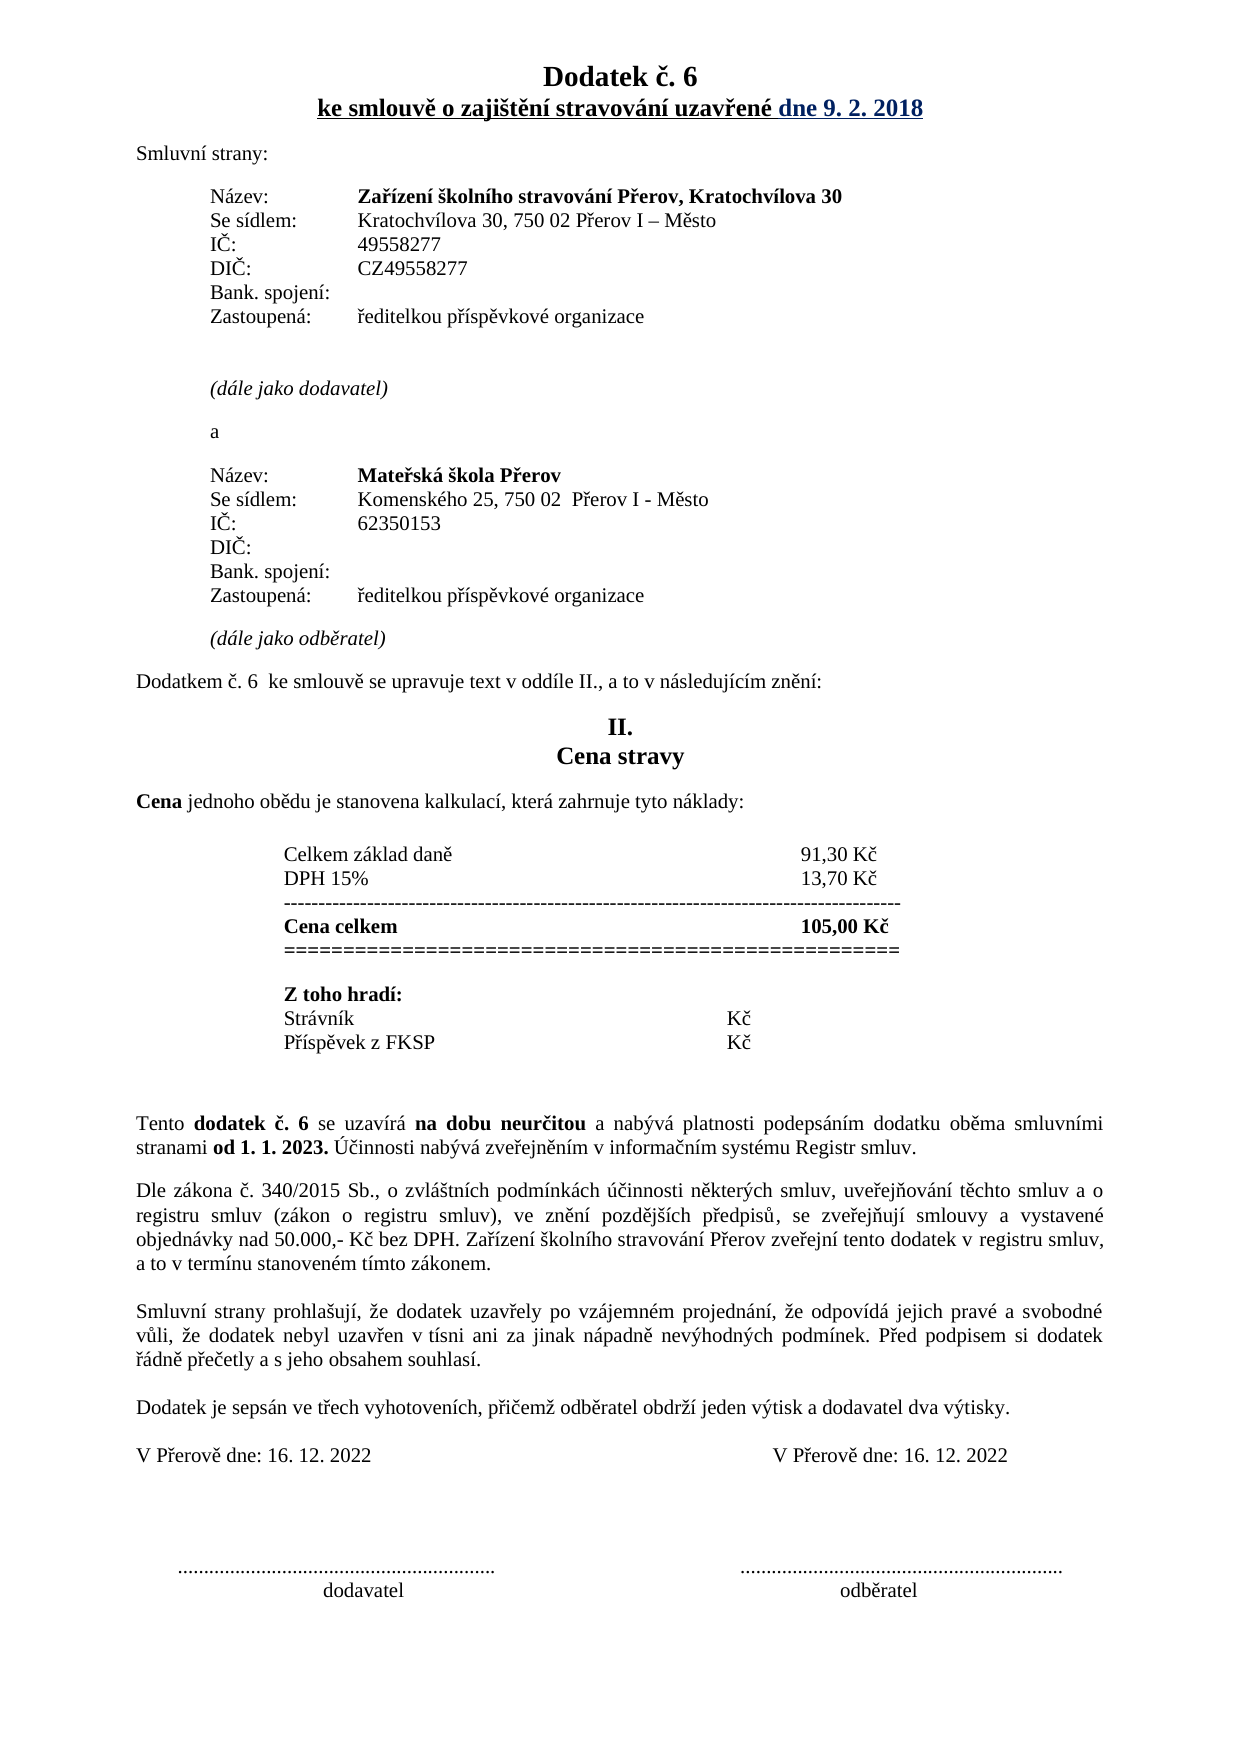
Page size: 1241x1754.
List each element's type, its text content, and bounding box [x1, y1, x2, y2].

text Cena celkem 105,00 Kč [136, 914, 1104, 938]
text Se sídlem: Kratochvílova 30, 750 02 Přerov I – Město [136, 208, 1104, 232]
text Z toho hradí: [136, 981, 1104, 1006]
text ==================================================== [136, 938, 1104, 962]
text Smluvní strany: [136, 141, 1104, 164]
text ----------------------------------------------------------------------------------------- [136, 890, 1104, 914]
text Tento dodatek č. 6 se uzavírá na dobu neurčitou a nabývá platnosti podepsáním dodatku oběma smluvními stranami od 1. 1. 2023. Účinnosti nabývá zveřejněním v informačním systému Registr smluv. [136, 1111, 1104, 1159]
text IČ: 62350153 [136, 511, 1104, 535]
text DPH 15% 13,70 Kč [136, 866, 1104, 890]
text (dále jako dodavatel) [136, 376, 1104, 400]
text Se sídlem: Komenského 25, 750 02 Přerov I - Město [136, 487, 1104, 511]
text Cena jednoho obědu je stanovena kalkulací, která zahrnuje tyto náklady: [136, 789, 1104, 813]
text Celkem základ daně 91,30 Kč [136, 842, 1104, 866]
subtitle Cena stravy [136, 741, 1104, 770]
text Příspěvek z FKSP Kč [136, 1029, 1104, 1054]
text DIČ: [136, 535, 1104, 559]
text a [136, 419, 1104, 443]
text Bank. spojení: [136, 280, 1104, 304]
text ke smlouvě o zajištění stravování uzavřené dne 9. 2. 2018 [136, 93, 1104, 121]
text (dále jako odběratel) [136, 626, 1104, 650]
text Dodatkem č. 6 ke smlouvě se upravuje text v oddíle II., a to v následujícím znění: [136, 669, 1104, 693]
text Zastoupená: ředitelkou příspěvkové organizace [136, 304, 1104, 328]
text Název: Mateřská škola Přerov [136, 462, 1104, 487]
text Smluvní strany prohlašují, že dodatek uzavřely po vzájemném projednání, že odpovídá jejich pravé a svobodné vůli, že dodatek nebyl uzavřen v tísni ani za jinak nápadně nevýhodných podmínek. Před podpisem si dodatek řádně přečetly a s jeho obsahem souhlasí. [136, 1299, 1104, 1371]
title Dodatek č. 6 [136, 59, 1104, 93]
text Název: Zařízení školního stravování Přerov, Kratochvílova 30 [136, 184, 1104, 208]
text II. [136, 712, 1104, 741]
text Dodatek je sepsán ve třech vyhotoveních, přičemž odběratel obdrží jeden výtisk a dodavatel dva výtisky. [136, 1395, 1104, 1419]
text ............................................................. .............................................................. [136, 1554, 1104, 1578]
text Bank. spojení: [136, 559, 1104, 583]
text Strávník Kč [136, 1006, 1104, 1029]
text V Přerově dne: 16. 12. 2022 V Přerově dne: 16. 12. 2022 [136, 1443, 1104, 1467]
text Zastoupená: ředitelkou příspěvkové organizace [136, 583, 1104, 607]
text DIČ: CZ49558277 [136, 256, 1104, 280]
text Dle zákona č. 340/2015 Sb., o zvláštních podmínkách účinnosti některých smluv, uveřejňování těchto smluv a o registru smluv (zákon o registru smluv), ve znění pozdějších předpisů, se zveřejňují smlouvy a vystavené objednávky nad 50.000,- Kč bez DPH. Zařízení školního stravování Přerov zveřejní tento dodatek v registru smluv, a to v termínu stanoveném tímto zákonem. [136, 1178, 1104, 1275]
text IČ: 49558277 [136, 232, 1104, 256]
text dodavatel odběratel [136, 1578, 1104, 1602]
